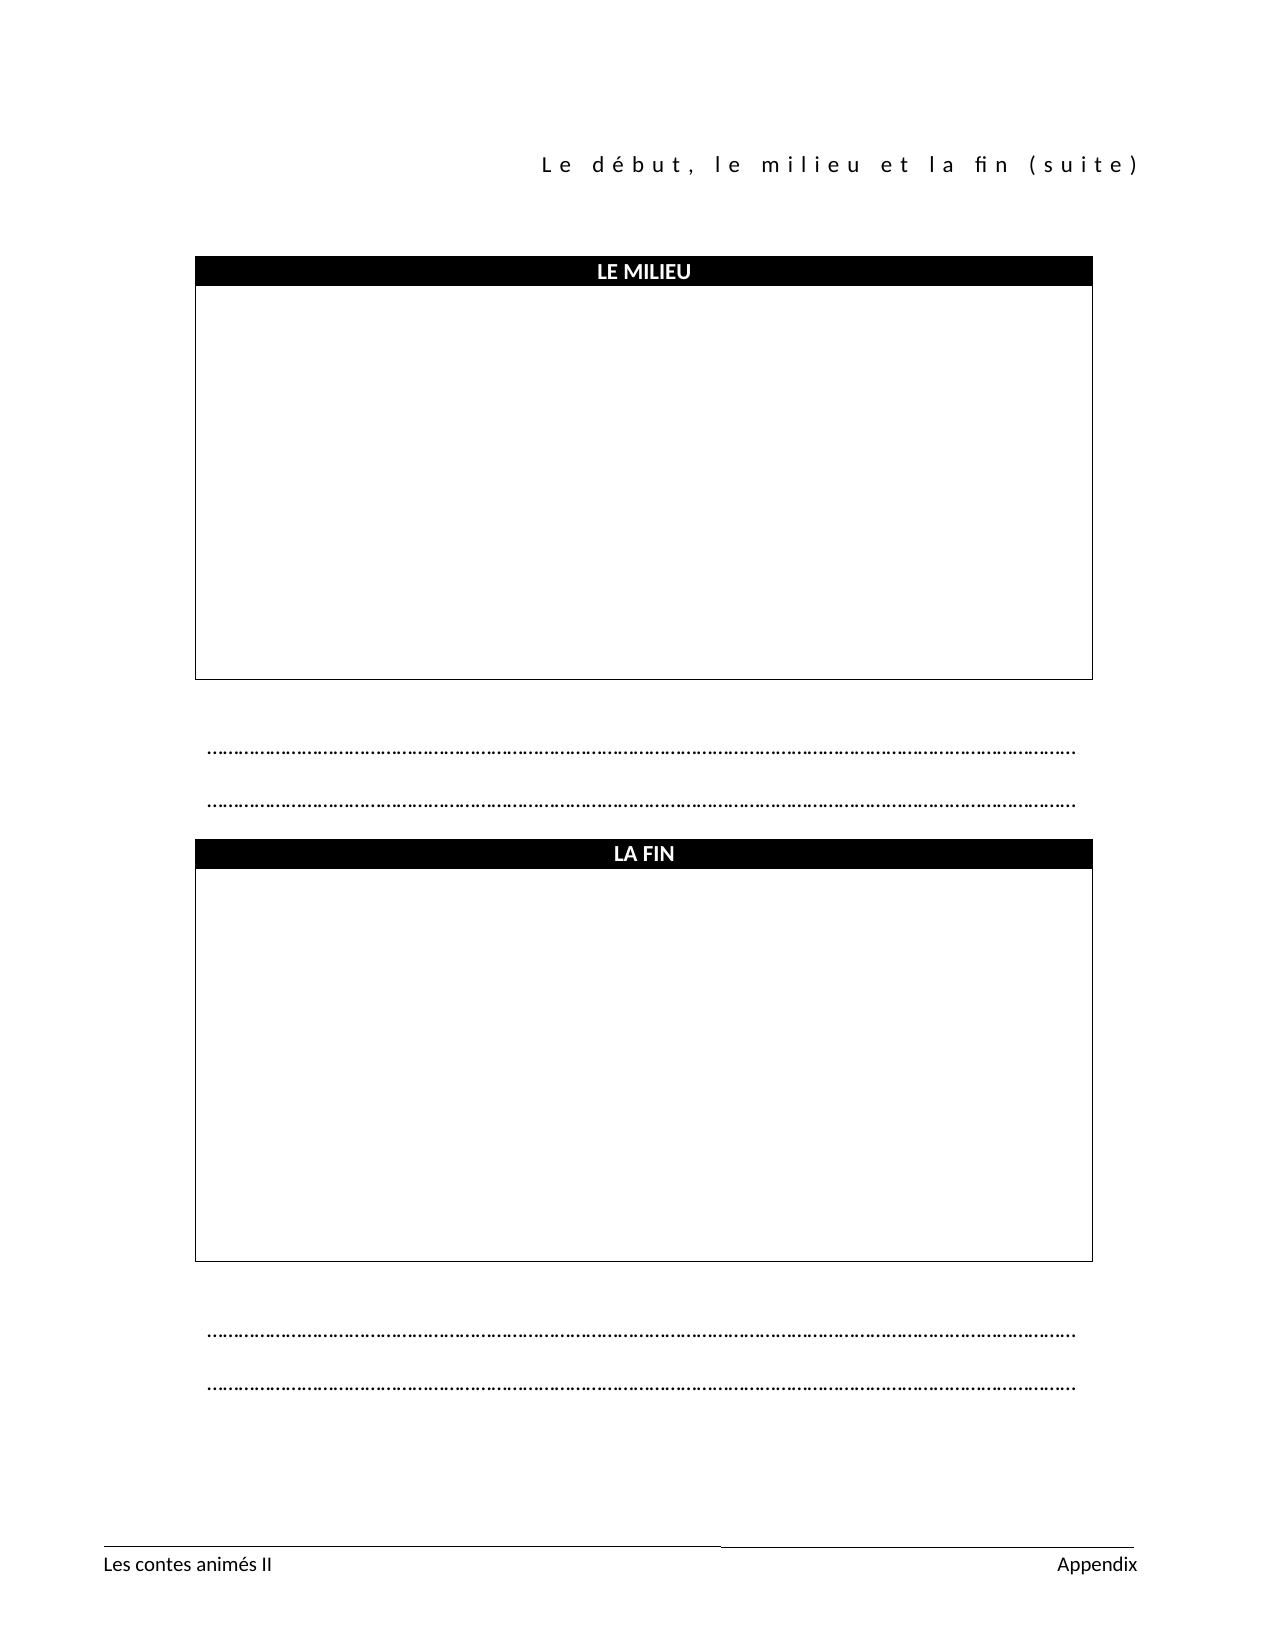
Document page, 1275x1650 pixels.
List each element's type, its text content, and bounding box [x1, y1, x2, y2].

text ………………………………………………………………………………………………………………………………………………… [207, 1368, 1270, 1396]
table_header LA FIN [196, 840, 1092, 868]
text ………………………………………………………………………………………………………………………………………………… [207, 732, 1270, 761]
table_header LE MILIEU [196, 257, 1092, 285]
table_cell [196, 286, 1092, 678]
text Le début, le milieu et la fin (suite) [207, 150, 1137, 178]
table_cell [196, 869, 1092, 1261]
text ………………………………………………………………………………………………………………………………………………… [207, 1315, 1270, 1343]
text ………………………………………………………………………………………………………………………………………………… [207, 786, 1270, 813]
